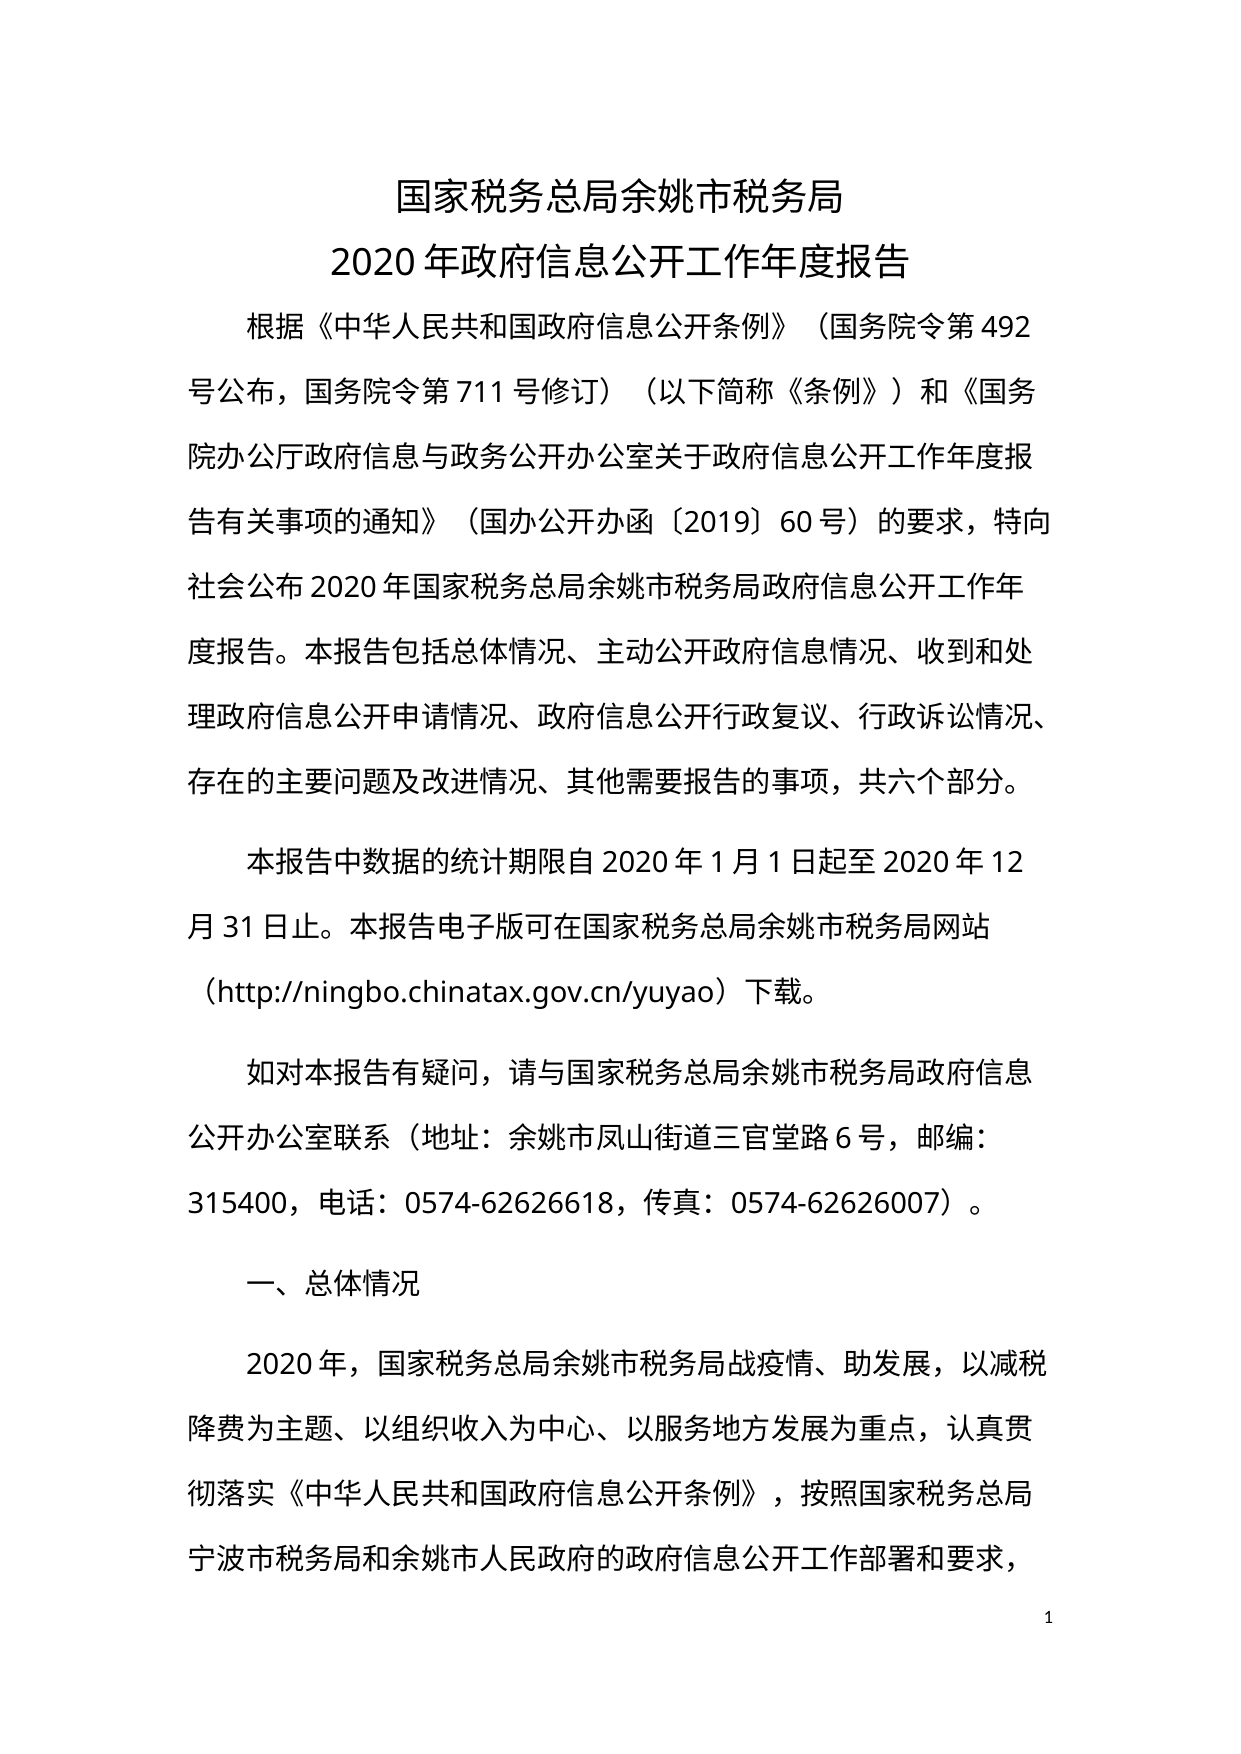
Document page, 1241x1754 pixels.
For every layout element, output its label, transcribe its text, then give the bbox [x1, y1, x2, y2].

text 本报告中数据的统计期限自2020年1月1日起至2020年12月31日止。本报告电子版可在国家税务总局余姚市税务局网站（http://ningbo.chinatax.gov.cn/yuyao）下载。 [187, 828, 1053, 1023]
text 国家税务总局余姚市税务局 [187, 162, 1053, 227]
text 2020年政府信息公开工作年度报告 [187, 227, 1053, 292]
text 如对本报告有疑问，请与国家税务总局余姚市税务局政府信息公开办公室联系（地址：余姚市凤山街道三官堂路6号，邮编：315400，电话：0574-62626618，传真：0574-62626007）。 [187, 1038, 1053, 1233]
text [187, 1329, 1053, 1589]
text 根据《中华人民共和国政府信息公开条例》（国务院令第492号公布，国务院令第711号修订）（以下简称《条例》）和《国务院办公厅政府信息与政务公开办公室关于政府信息公开工作年度报告有关事项的通知》（国办公开办函〔2019〕60号）的要求，特向社会公布2020年国家税务总局余姚市税务局政府信息公开工作年度报告。本报告包括总体情况、主动公开政府信息情况、收到和处理政府信息公开申请情况、政府信息公开行政复议、行政诉讼情况、存在的主要问题及改进情况、其他需要报告的事项，共六个部分。 [187, 292, 1053, 812]
text 一、总体情况 [187, 1249, 1053, 1314]
